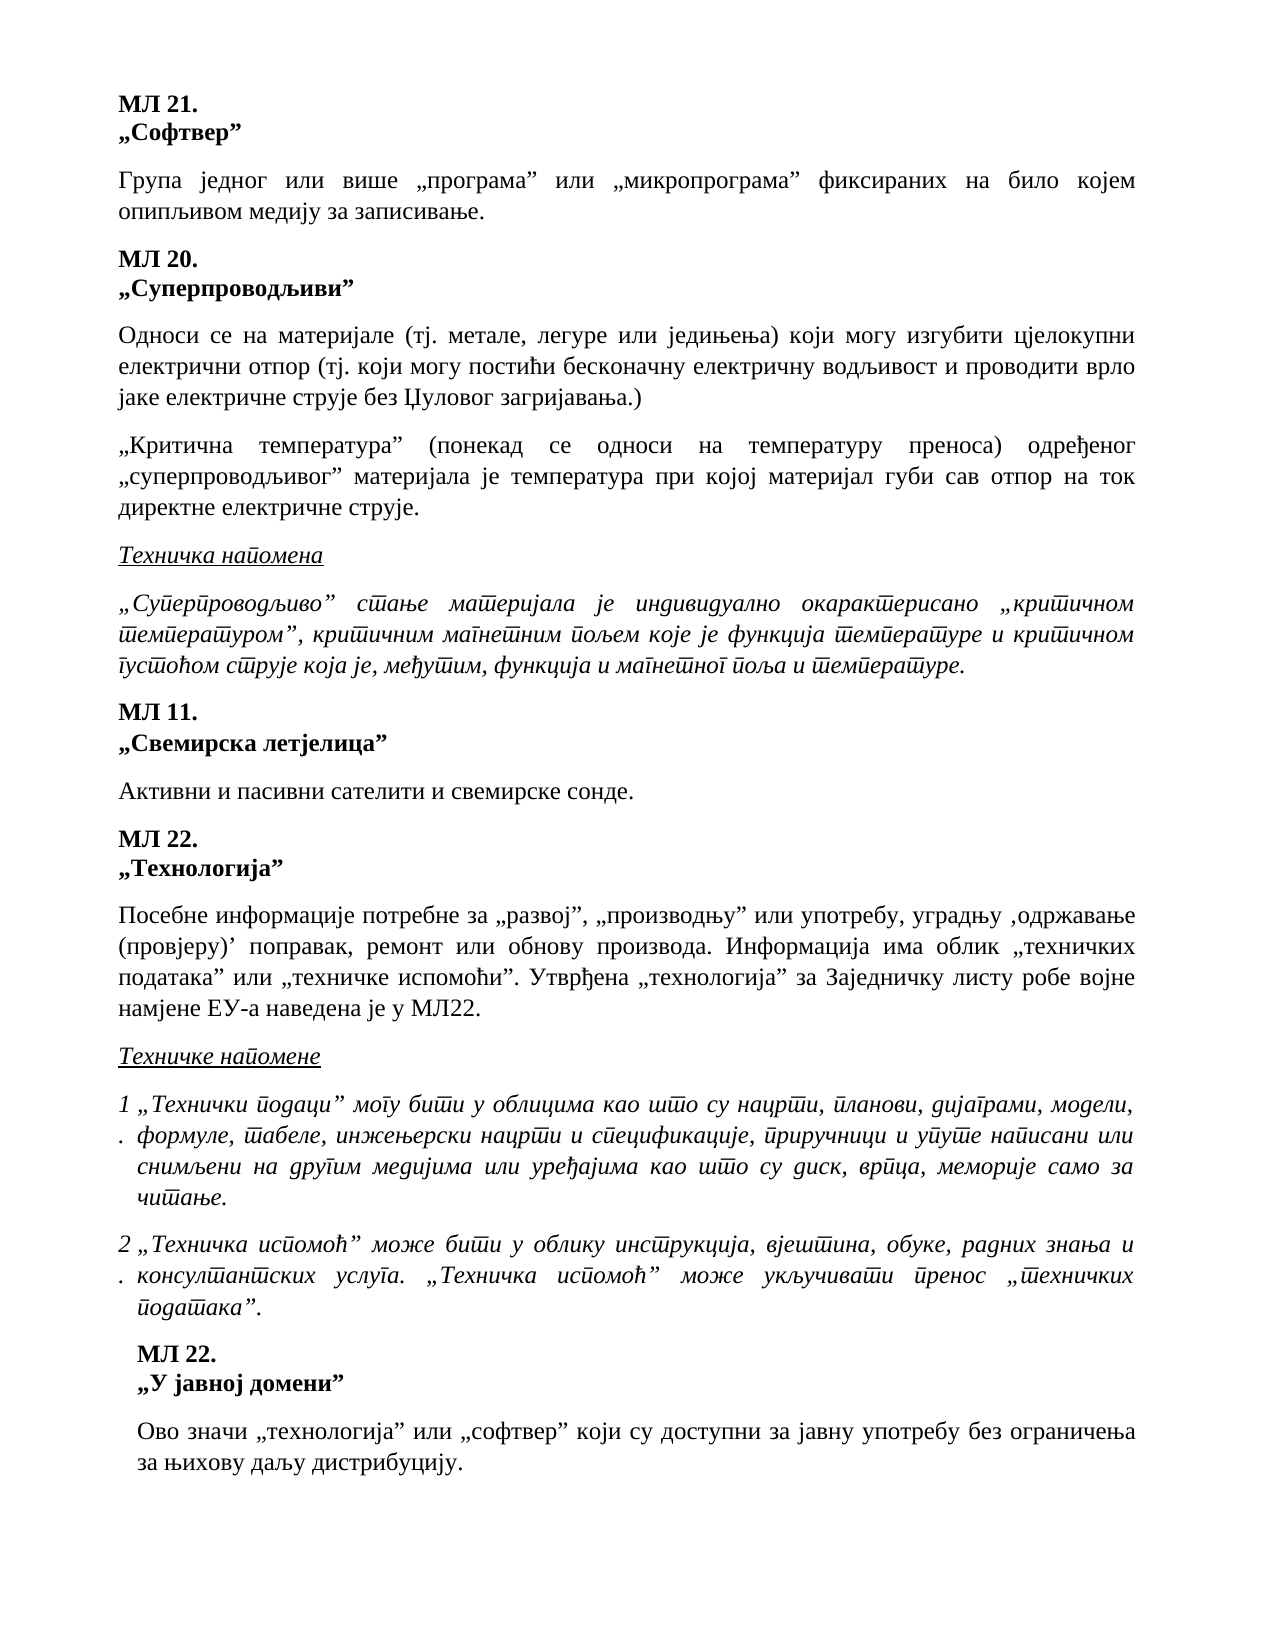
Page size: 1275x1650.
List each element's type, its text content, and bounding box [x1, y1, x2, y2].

text МЛ 20. [118, 244, 1137, 273]
text МЛ 11. „Свемирска летјелица” [118, 697, 1137, 757]
table_header „Технички подаци” могу бити у облицима као што су нацрти, планови, дијаграми, модели, формуле, табеле, инжењерски нацрти и спецификације, приручници и упуте написани или снимљени на другим медијима или уређајима као што су диск, врпца, меморије само за читање. [137, 1089, 1137, 1229]
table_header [137, 1230, 1137, 1494]
text „Суперпроводљиво” стање материјала је индивидуално окарактерисано „критичном температуром”, критичним магнетним пољем које је функција температуре и критичном густоћом струје која је, међутим, функција и магнетног поља и температуре. [118, 588, 1137, 678]
text Односи се на материјале (тј. метале, легуре или једињења) који могу изгубити цјелокупни електрични отпор (тј. који могу постићи бесконачну електричну водљивост и проводити врло јаке електричне струје без Џуловог загријавања.) [118, 320, 1137, 411]
text МЛ 21. [118, 89, 1137, 117]
text МЛ 22. [118, 824, 1137, 853]
table_header 1. [118, 1089, 137, 1229]
text Активни и пасивни сателити и свемирске сонде. [118, 776, 1137, 805]
text „Технологија” [118, 853, 1137, 881]
table_header 2. [118, 1230, 137, 1494]
text Посебне информације потребне за „развој”, „производњу” или употребу, уградњу ‚одржавање (провјеру)’ поправак, ремонт или обнову производа. Информација има облик „техничких података” или „техничке испомоћи”. Утврђена „технологија” за Заједничку листу робе војне намјене ЕУ-а наведена је у МЛ22. [118, 900, 1137, 1022]
text Група једног или више „програма” или „микропрограма” фиксираних на било којем опипљивом медију за записивање. [118, 165, 1137, 225]
text Техничке напомене [118, 1041, 1137, 1070]
text „Критична температура” (понекад се односи на температуру преноса) одређеног „суперпроводљивог” материјала је температура при којој материјал губи сав отпор на ток директне електричне струје. [118, 430, 1137, 521]
text „Суперпроводљиви” [118, 273, 1137, 301]
text Техничка напомена [118, 540, 1137, 569]
text „Софтвер” [118, 117, 1137, 146]
